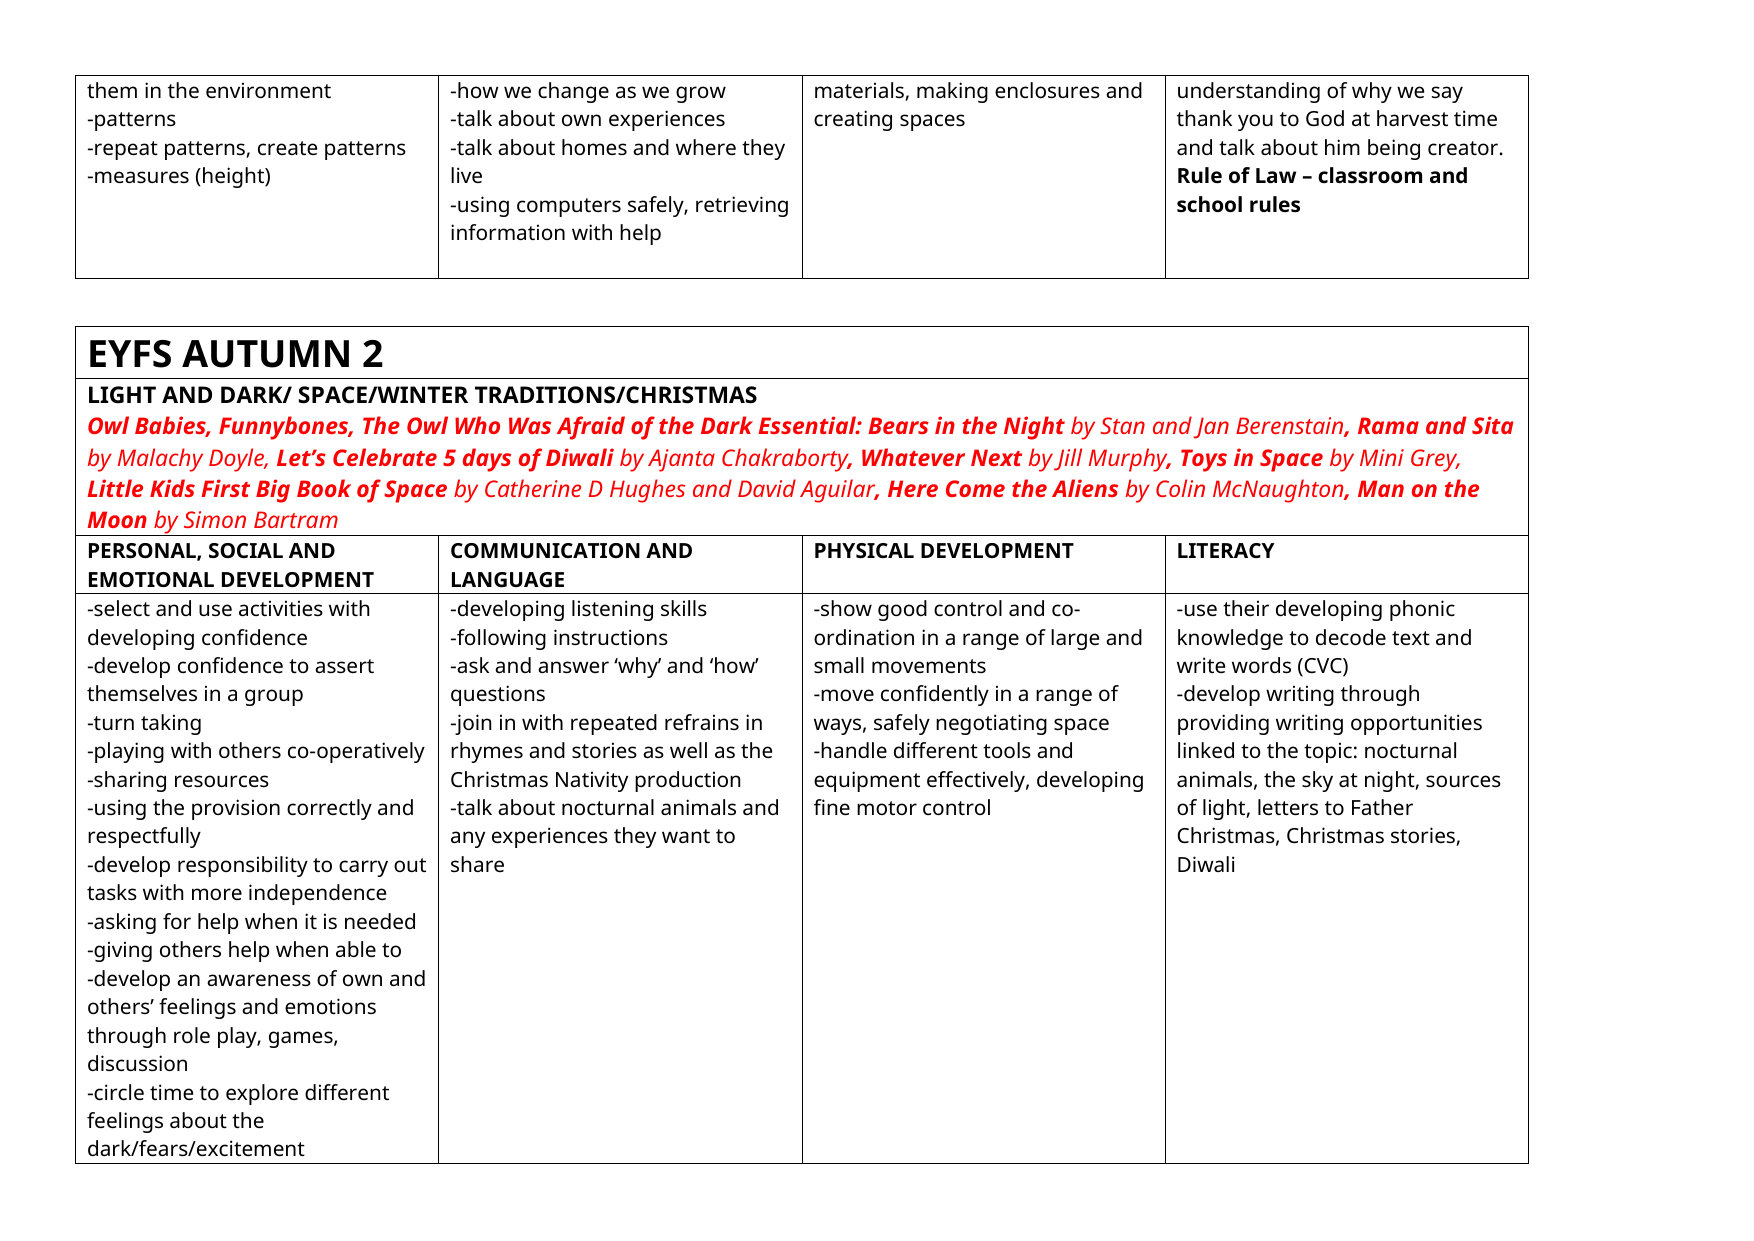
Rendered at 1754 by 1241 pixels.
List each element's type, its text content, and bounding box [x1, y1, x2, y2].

table_cell -show good control and co-ordination in a range of large and small movements -move confidently in a range of ways, safely negotiating space -handle different tools and equipment effectively, developing fine motor control [803, 594, 1165, 1163]
table_cell -select and use activities with developing confidence -develop confidence to assert themselves in a group -turn taking -playing with others co-operatively -sharing resources -using the provision correctly and respectfully -develop responsibility to carry out tasks with more independence -asking for help when it is needed -giving others help when able to -develop an awareness of own and others’ feelings and emotions through role play, games, discussion -circle time to explore different feelings about the dark/fears/excitement [76, 594, 438, 1163]
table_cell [76, 76, 438, 278]
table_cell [803, 76, 1165, 278]
table_cell PHYSICAL DEVELOPMENT [803, 536, 1165, 593]
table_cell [439, 76, 802, 278]
table_cell -use their developing phonic knowledge to decode text and write words (CVC) -develop writing through providing writing opportunities linked to the topic: nocturnal animals, the sky at night, sources of light, letters to Father Christmas, Christmas stories, Diwali [1166, 594, 1528, 1163]
table_cell LIGHT AND DARK/ SPACE/WINTER TRADITIONS/CHRISTMAS Owl Babies, Funnybones, The Owl Who Was Afraid of the Dark Essential: Bears in the Night by Stan and Jan Berenstain, Rama and Sita by Malachy Doyle, Let’s Celebrate 5 days of Diwali by Ajanta Chakraborty, Whatever Next by Jill Murphy, Toys in Space by Mini Grey, Little Kids First Big Book of Space by Catherine D Hughes and David Aguilar, Here Come the Aliens by Colin McNaughton, Man on the Moon by Simon Bartram [76, 379, 1528, 535]
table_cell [1166, 76, 1528, 278]
table_cell PERSONAL, SOCIAL AND EMOTIONAL DEVELOPMENT [76, 536, 438, 593]
table_header EYFS AUTUMN 2 [76, 327, 1528, 378]
table_cell LITERACY [1166, 536, 1528, 593]
table_cell COMMUNICATION AND LANGUAGE [439, 536, 802, 593]
table_cell -developing listening skills -following instructions -ask and answer ‘why’ and ‘how’ questions -join in with repeated refrains in rhymes and stories as well as the Christmas Nativity production -talk about nocturnal animals and any experiences they want to share [439, 594, 802, 1163]
